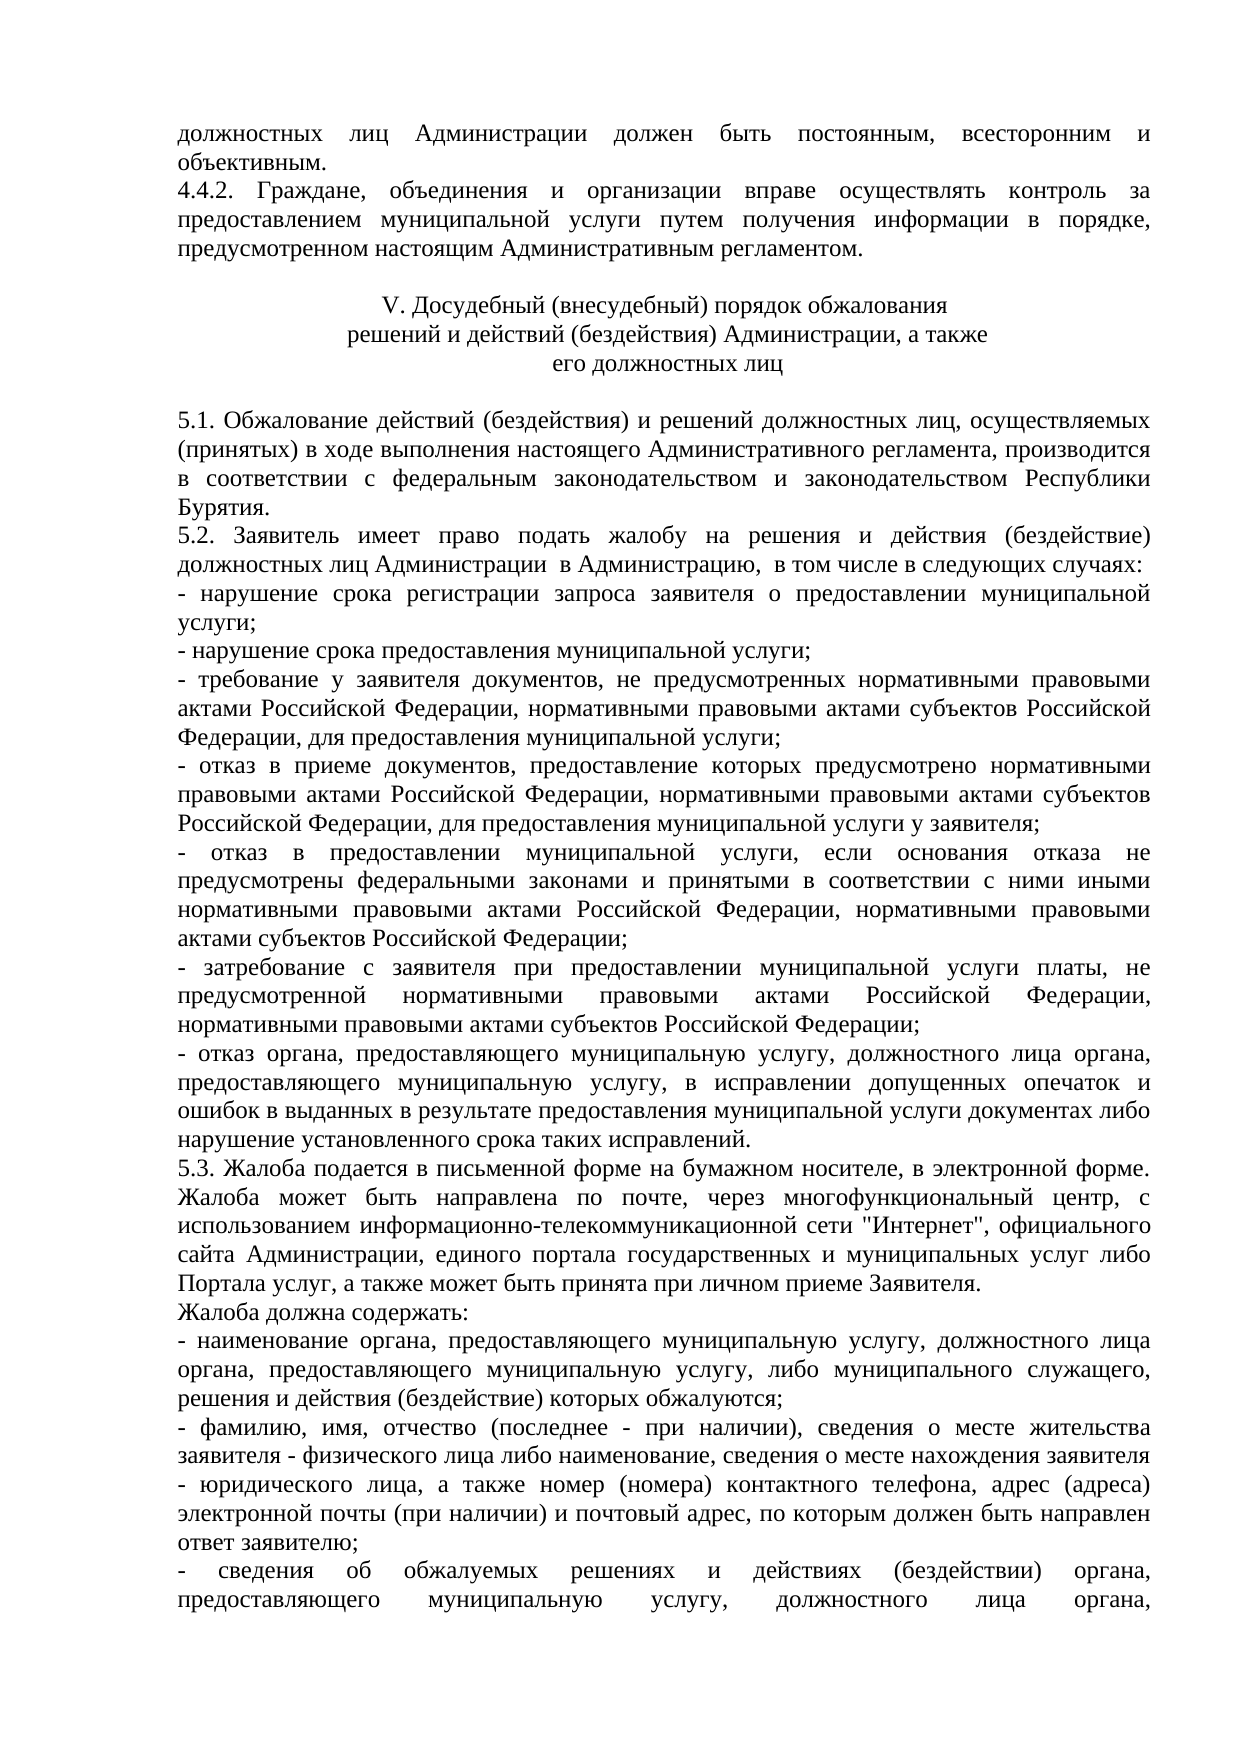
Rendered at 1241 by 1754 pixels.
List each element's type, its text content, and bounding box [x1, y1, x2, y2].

text - затребование с заявителя при предоставлении муниципальной услуги платы, не предусмотренной нормативными правовыми актами Российской Федерации, нормативными правовыми актами субъектов Российской Федерации; [177, 952, 1152, 1038]
text - отказ в предоставлении муниципальной услуги, если основания отказа не предусмотрены федеральными законами и принятыми в соответствии с ними иными нормативными правовыми актами Российской Федерации, нормативными правовыми актами субъектов Российской Федерации; [177, 837, 1152, 952]
text его должностных лиц [177, 348, 1152, 377]
text - нарушение срока регистрации запроса заявителя о предоставлении муниципальной услуги; [177, 578, 1152, 636]
text - нарушение срока предоставления муниципальной услуги; [177, 636, 1152, 664]
text - фамилию, имя, отчество (последнее - при наличии), сведения о месте жительства заявителя - физического лица либо наименование, сведения о месте нахождения заявителя - юридического лица, а также номер (номера) контактного телефона, адрес (адреса) электронной почты (при наличии) и почтовый адрес, по которым должен быть направлен ответ заявителю; [177, 1412, 1152, 1556]
text 4.4.2. Граждане, объединения и организации вправе осуществлять контроль за предоставлением муниципальной услуги путем получения информации в порядке, предусмотренном настоящим Административным регламентом. [177, 176, 1152, 262]
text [177, 118, 1152, 176]
text - отказ в приеме документов, предоставление которых предусмотрено нормативными правовыми актами Российской Федерации, нормативными правовыми актами субъектов Российской Федерации, для предоставления муниципальной услуги у заявителя; [177, 751, 1152, 837]
text - требование у заявителя документов, не предусмотренных нормативными правовыми актами Российской Федерации, нормативными правовыми актами субъектов Российской Федерации, для предоставления муниципальной услуги; [177, 664, 1152, 751]
text 5.1. Обжалование действий (бездействия) и решений должностных лиц, осуществляемых (принятых) в ходе выполнения настоящего Административного регламента, производится в соответствии с федеральным законодательством и законодательством Республики Бурятия. [177, 406, 1152, 521]
text 5.3. Жалоба подается в письменной форме на бумажном носителе, в электронной форме. Жалоба может быть направлена по почте, через многофункциональный центр, с использованием информационно-телекоммуникационной сети "Интернет", официального сайта Администрации, единого портала государственных и муниципальных услуг либо Портала услуг, а также может быть принята при личном приеме Заявителя. [177, 1153, 1152, 1297]
text 5.2. Заявитель имеет право подать жалобу на решения и действия (бездействие) должностных лиц Администрации в Администрацию, в том числе в следующих случаях: [177, 521, 1152, 578]
text решений и действий (бездействия) Администрации, а также [177, 319, 1152, 348]
text V. Досудебный (внесудебный) порядок обжалования [177, 291, 1152, 319]
text - наименование органа, предоставляющего муниципальную услугу, должностного лица органа, предоставляющего муниципальную услугу, либо муниципального служащего, решения и действия (бездействие) которых обжалуются; [177, 1326, 1152, 1412]
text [177, 1556, 1152, 1613]
text - отказ органа, предоставляющего муниципальную услугу, должностного лица органа, предоставляющего муниципальную услугу, в исправлении допущенных опечаток и ошибок в выданных в результате предоставления муниципальной услуги документах либо нарушение установленного срока таких исправлений. [177, 1038, 1152, 1153]
text Жалоба должна содержать: [177, 1297, 1152, 1326]
